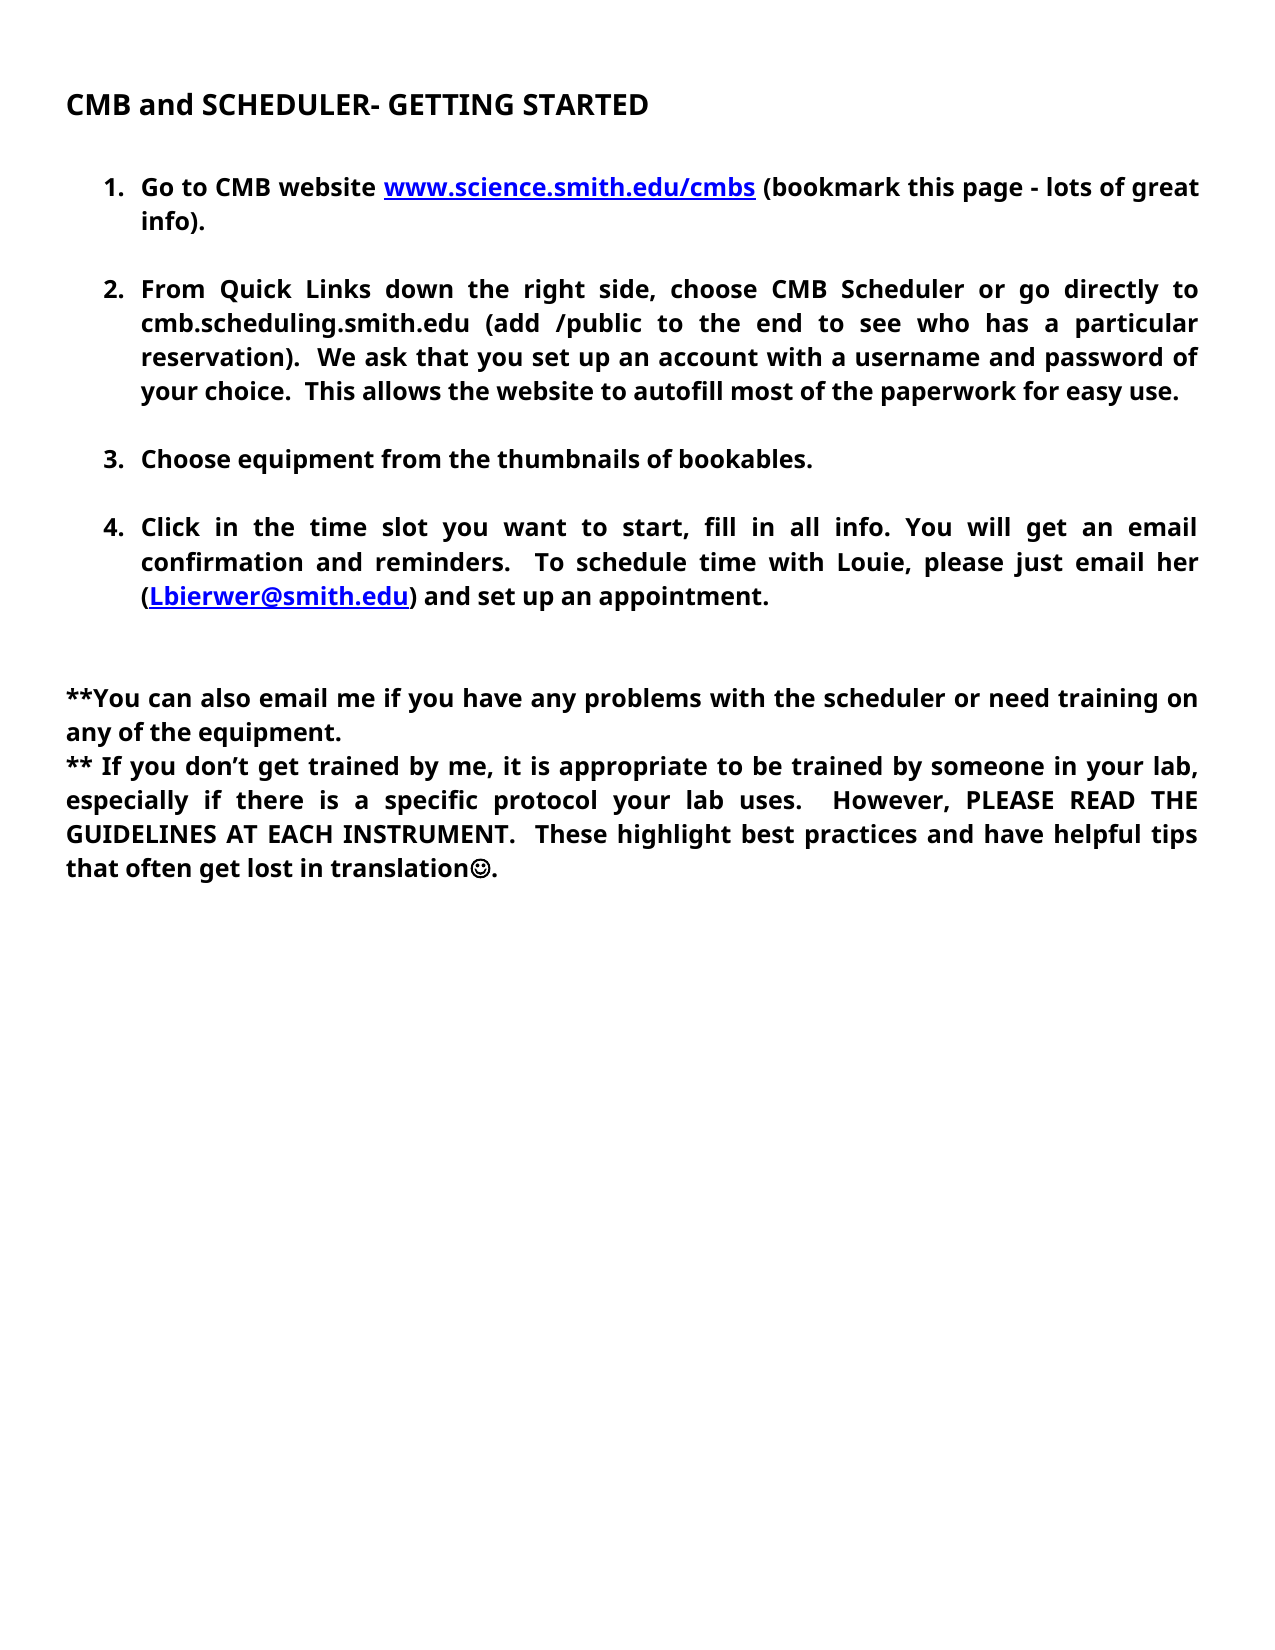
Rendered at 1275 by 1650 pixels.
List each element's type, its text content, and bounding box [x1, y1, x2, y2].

list Click in the time slot you want to start, fill in all info. You will get an email confirmation and reminders. To schedule time with Louie, please just email her (Lbierwer@smith.edu) and set up an appointment. [103, 510, 1200, 612]
text CMB and SCHEDULER- GETTING STARTED [66, 84, 1200, 124]
list From Quick Links down the right side, choose CMB Scheduler or go directly to cmb.scheduling.smith.edu (add /public to the end to see who has a particular reservation). We ask that you set up an account with a username and password of your choice. This allows the website to autofill most of the paperwork for easy use. [103, 272, 1200, 408]
list Go to CMB website www.science.smith.edu/cmbs (bookmark this page - lots of great info). [103, 169, 1200, 238]
text **You can also email me if you have any problems with the scheduler or need training on any of the equipment. [66, 680, 1200, 748]
text ** If you don’t get trained by me, it is appropriate to be trained by someone in your lab, especially if there is a specific protocol your lab uses. However, PLEASE READ THE GUIDELINES AT EACH INSTRUMENT. These highlight best practices and have helpful tips that often get lost in translation. [66, 748, 1200, 885]
list Choose equipment from the thumbnails of bookables. [103, 442, 1200, 476]
